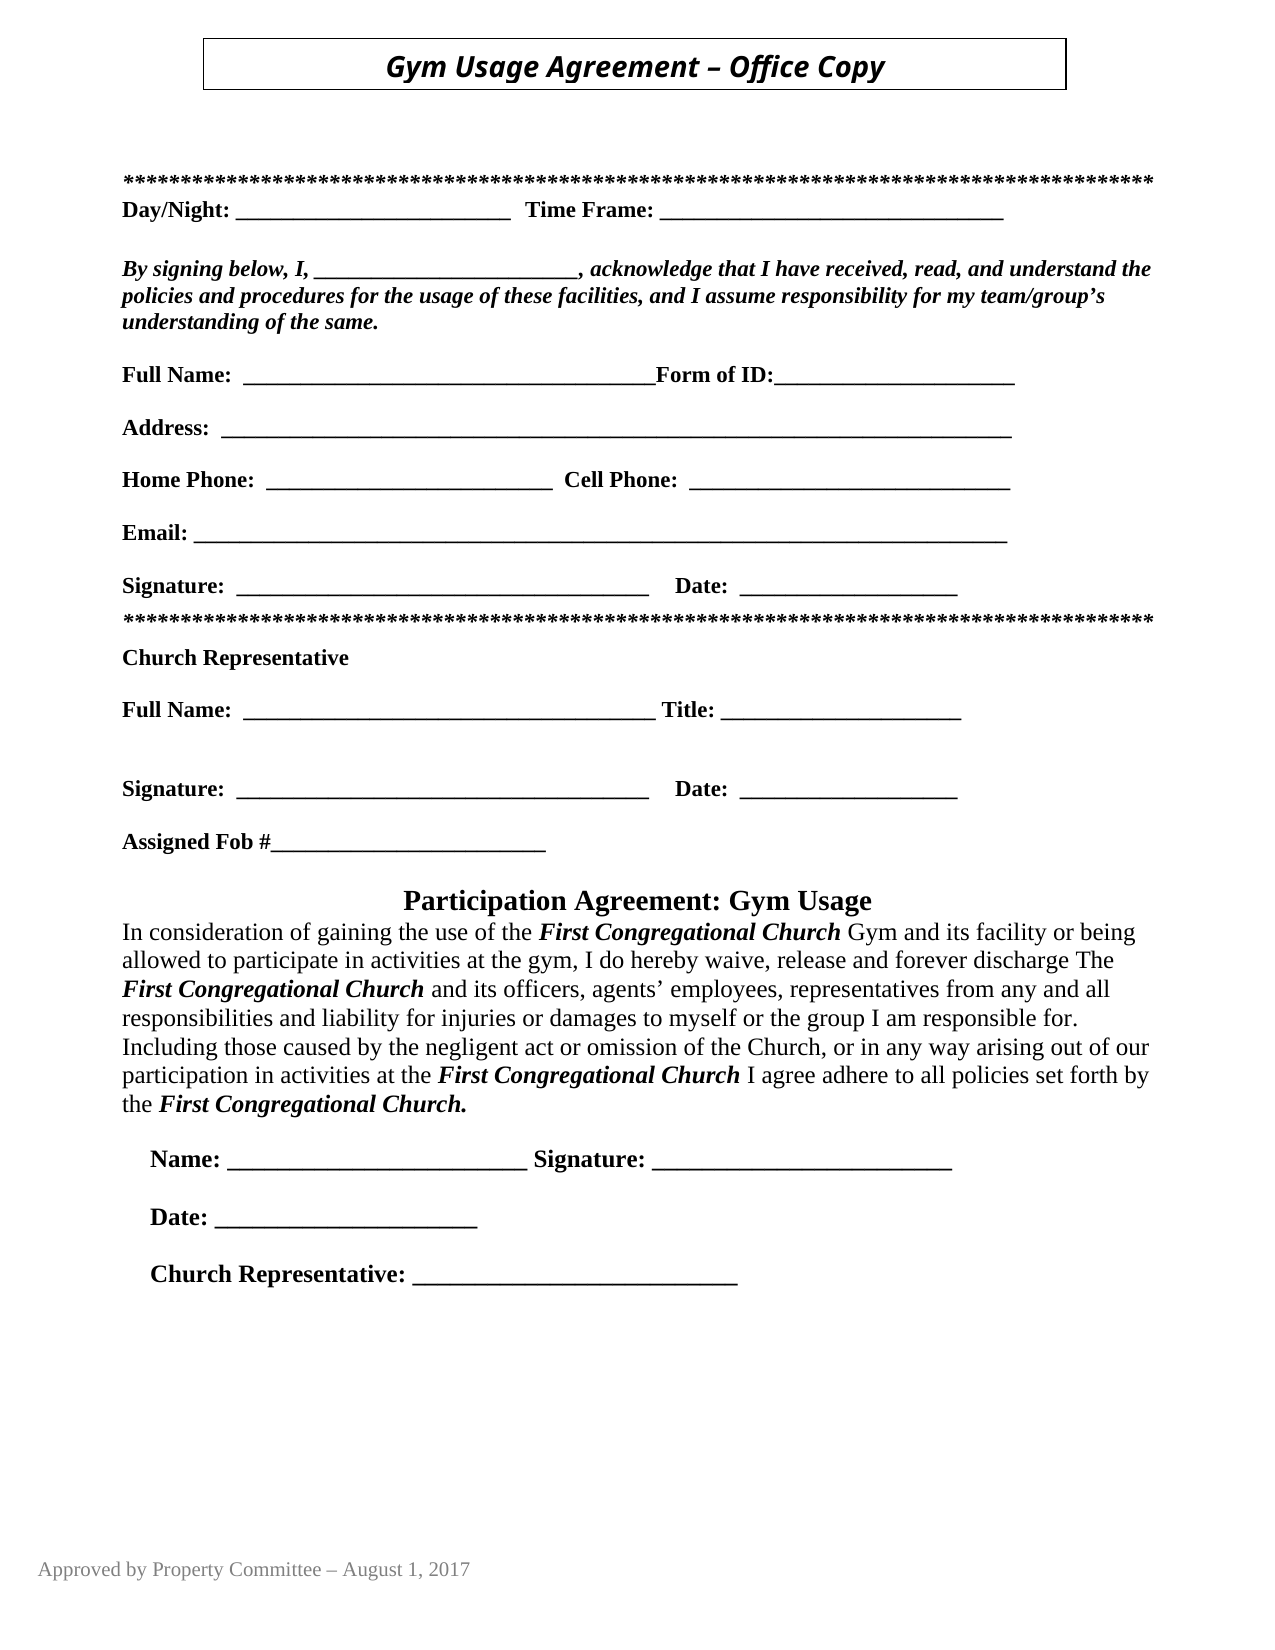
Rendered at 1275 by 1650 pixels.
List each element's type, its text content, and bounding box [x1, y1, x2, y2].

text Assigned Fob #________________________ [122, 828, 1153, 854]
text Church Representative: __________________________ [150, 1259, 1125, 1288]
text Email: _______________________________________________________________________ [122, 519, 1153, 545]
text Signature: ____________________________________ Date: ___________________ [122, 572, 1153, 598]
text Signature: ____________________________________ Date: ___________________ [122, 775, 1153, 802]
text Home Phone: _________________________ Cell Phone: ____________________________ [122, 466, 1153, 493]
text Address: _____________________________________________________________________ [122, 414, 1153, 440]
text ****************************************************************************************** [122, 608, 1153, 634]
text ****************************************************************************************** [122, 169, 1153, 196]
text In consideration of gaining the use of the First Congregational Church Gym and its facility or being allowed to participate in activities at the gym, I do hereby waive, release and forever discharge The First Congregational Church and its officers, agents’ employees, representatives from any and all responsibilities and liability for injuries or damages to myself or the group I am responsible for. Including those caused by the negligent act or omission of the Church, or in any way arising out of our participation in activities at the First Congregational Church I agree adhere to all policies set forth by the First Congregational Church. [122, 917, 1153, 1118]
text Church Representative [122, 644, 1153, 670]
text Day/Night: ________________________ Time Frame: ______________________________ [122, 196, 1153, 222]
text Date: _____________________ [150, 1202, 1125, 1231]
text Name: ________________________ Signature: ________________________ [150, 1144, 1125, 1173]
text Participation Agreement: Gym Usage [122, 883, 1153, 917]
text Full Name: ____________________________________Form of ID:_____________________ [122, 361, 1153, 387]
text By signing below, I, _______________________, acknowledge that I have received, read, and understand the policies and procedures for the usage of these facilities, and I assume responsibility for my team/group’s understanding of the same. [122, 256, 1153, 334]
text Full Name: ____________________________________ Title: _____________________ [122, 696, 1153, 723]
